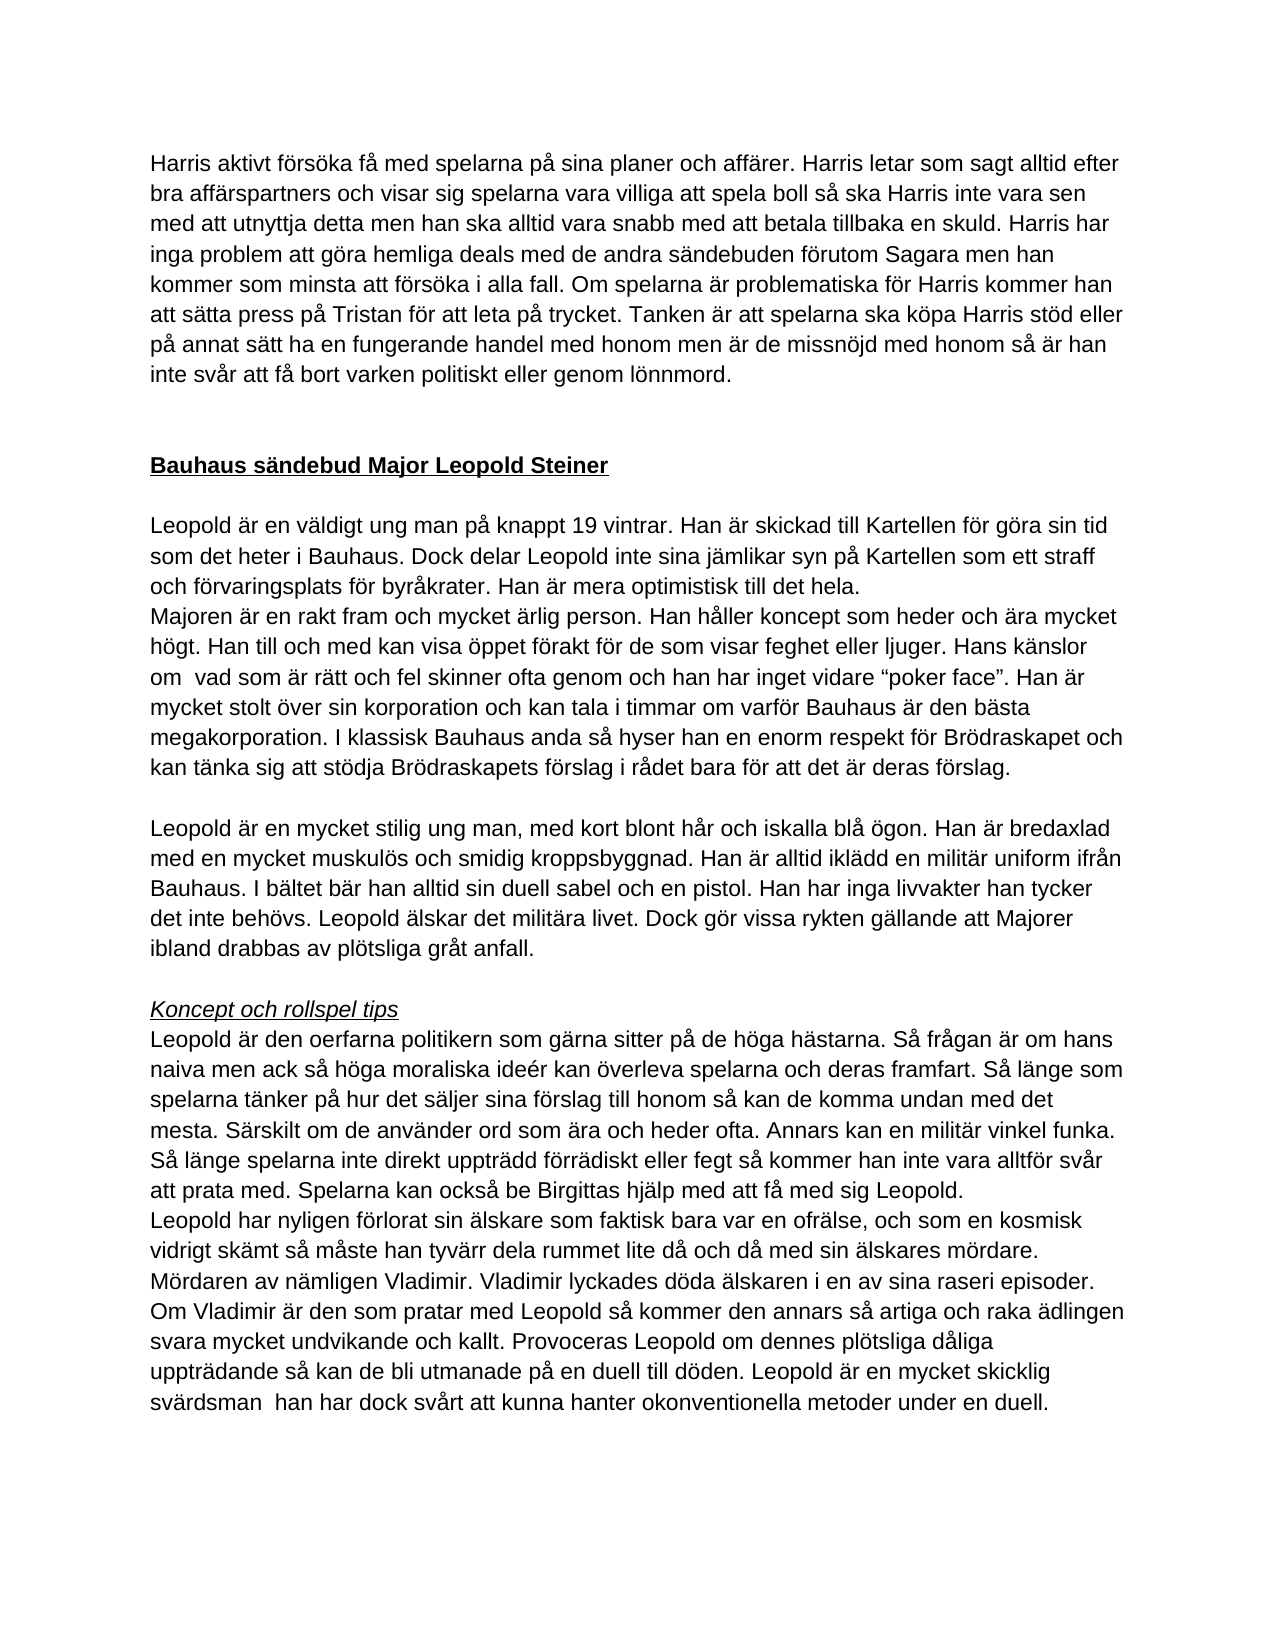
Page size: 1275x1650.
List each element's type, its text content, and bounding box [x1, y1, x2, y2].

text Bauhaus sändebud Major Leopold Steiner Leopold är en väldigt ung man på knappt 19 vintrar. Han är skickad till Kartellen för göra sin tid som det heter i Bauhaus. Dock delar Leopold inte sina jämlikar syn på Kartellen som ett straff och förvaringsplats för byråkrater. Han är mera optimistisk till det hela. Majoren är en rakt fram och mycket ärlig person. Han håller koncept som heder och ära mycket högt. Han till och med kan visa öppet förakt för de som visar feghet eller ljuger. Hans känslor om vad som är rätt och fel skinner ofta genom och han har inget vidare “poker face”. Han är mycket stolt över sin korporation och kan tala i timmar om varför Bauhaus är den bästa megakorporation. I klassisk Bauhaus anda så hyser han en enorm respekt för Brödraskapet och kan tänka sig att stödja Brödraskapets förslag i rådet bara för att det är deras förslag. [150, 452, 1125, 781]
text Leopold är en mycket stilig ung man, med kort blont hår och iskalla blå ögon. Han är bredaxlad med en mycket muskulös och smidig kroppsbyggnad. Han är alltid iklädd en militär uniform ifrån Bauhaus. I bältet bär han alltid sin duell sabel och en pistol. Han har inga livvakter han tycker det inte behövs. Leopold älskar det militära livet. Dock gör vissa rykten gällande att Majorer ibland drabbas av plötsliga gråt anfall. Koncept och rollspel tips Leopold är den oerfarna politikern som gärna sitter på de höga hästarna. Så frågan är om hans naiva men ack så höga moraliska ideér kan överleva spelarna och deras framfart. Så länge som spelarna tänker på hur det säljer sina förslag till honom så kan de komma undan med det mesta. Särskilt om de använder ord som ära och heder ofta. Annars kan en militär vinkel funka. Så länge spelarna inte direkt uppträdd förrädiskt eller fegt så kommer han inte vara alltför svår att prata med. Spelarna kan också be Birgittas hjälp med att få med sig Leopold. Leopold har nyligen förlorat sin älskare som faktisk bara var en ofrälse, och som en kosmisk vidrigt skämt så måste han tyvärr dela rummet lite då och då med sin älskares mördare. Mördaren av nämligen Vladimir. Vladimir lyckades döda älskaren i en av sina raseri episoder. Om Vladimir är den som pratar med Leopold så kommer den annars så artiga och raka ädlingen svara mycket undvikande och kallt. Provoceras Leopold om dennes plötsliga dåliga uppträdande så kan de bli utmanade på en duell till döden. Leopold är en mycket skicklig svärdsman han har dock svårt att kunna hanter okonventionella metoder under en duell. [150, 814, 1125, 1475]
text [150, 150, 1125, 388]
